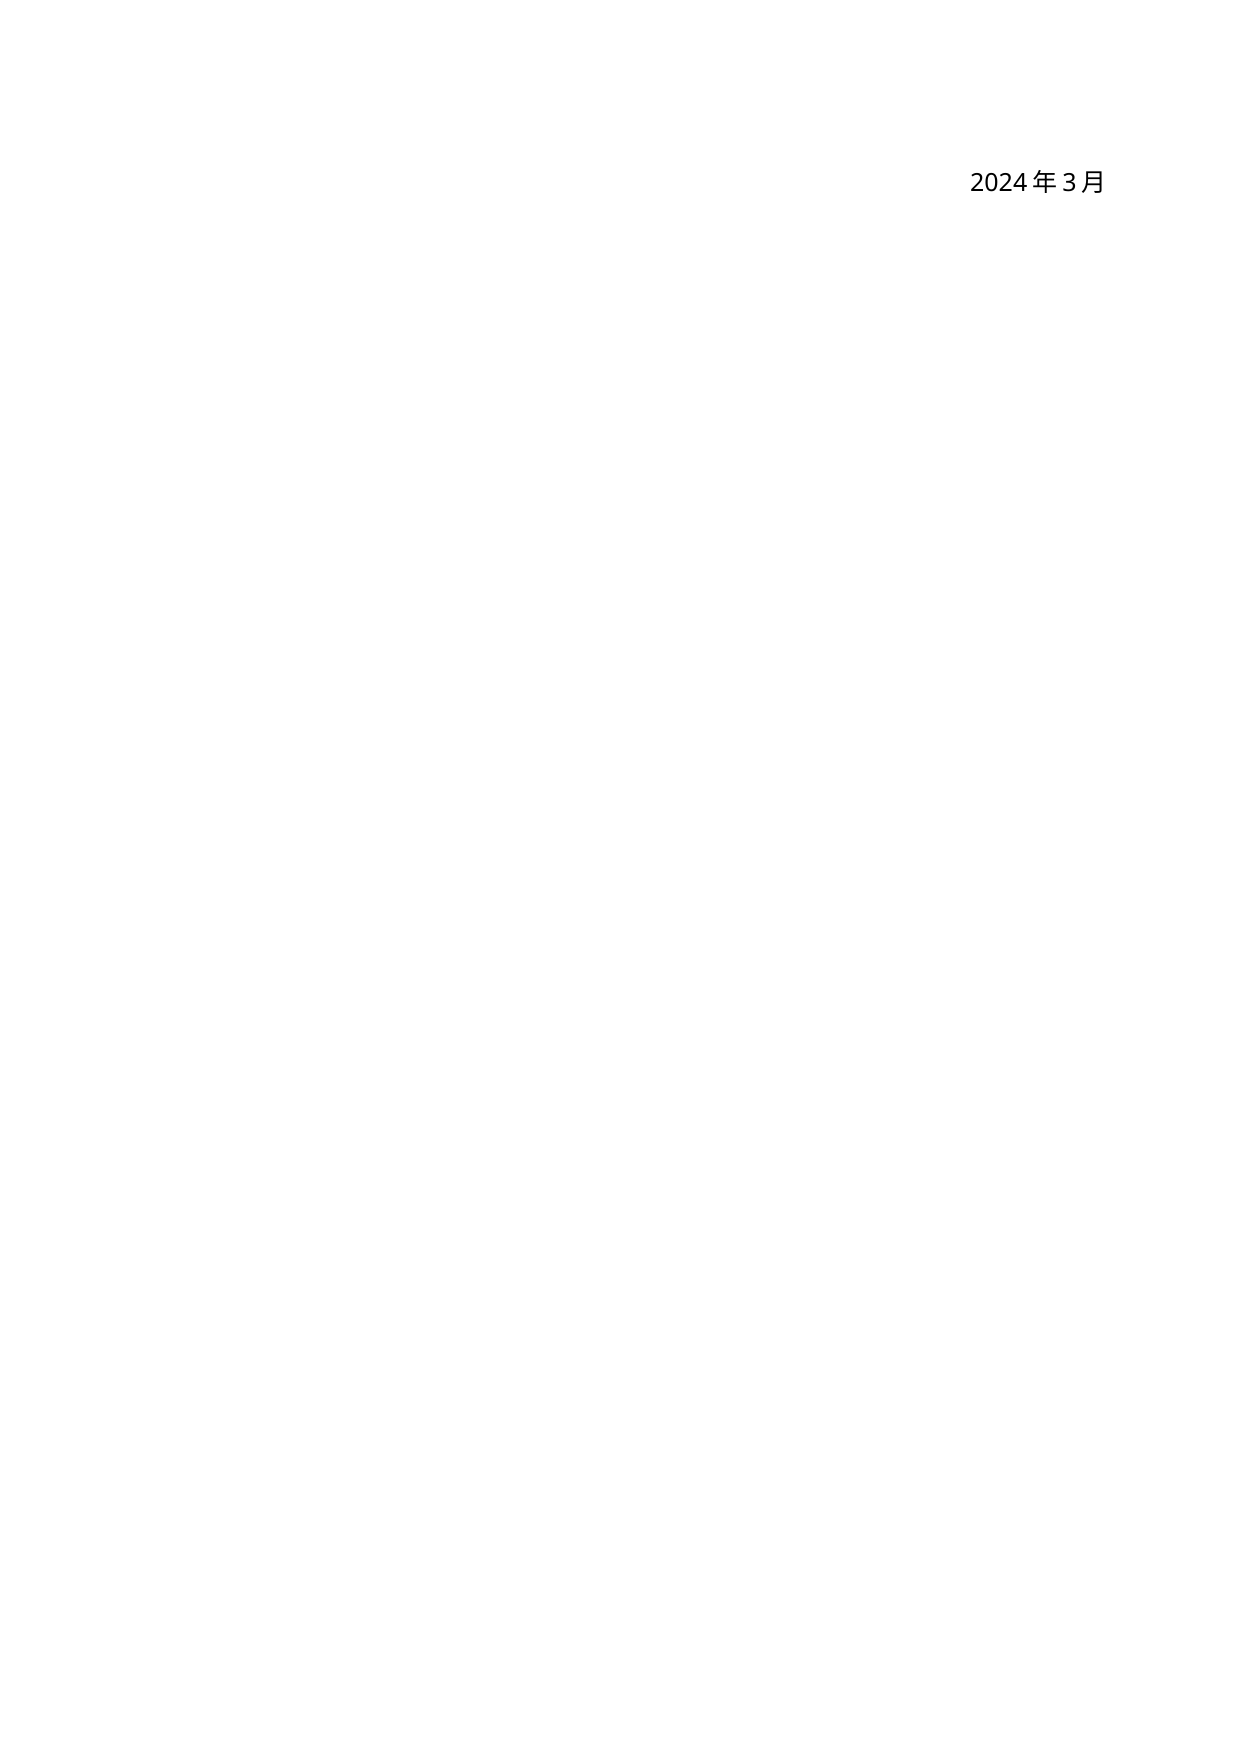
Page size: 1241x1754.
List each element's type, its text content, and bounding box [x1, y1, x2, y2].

text 2024年3月 [112, 162, 1106, 198]
